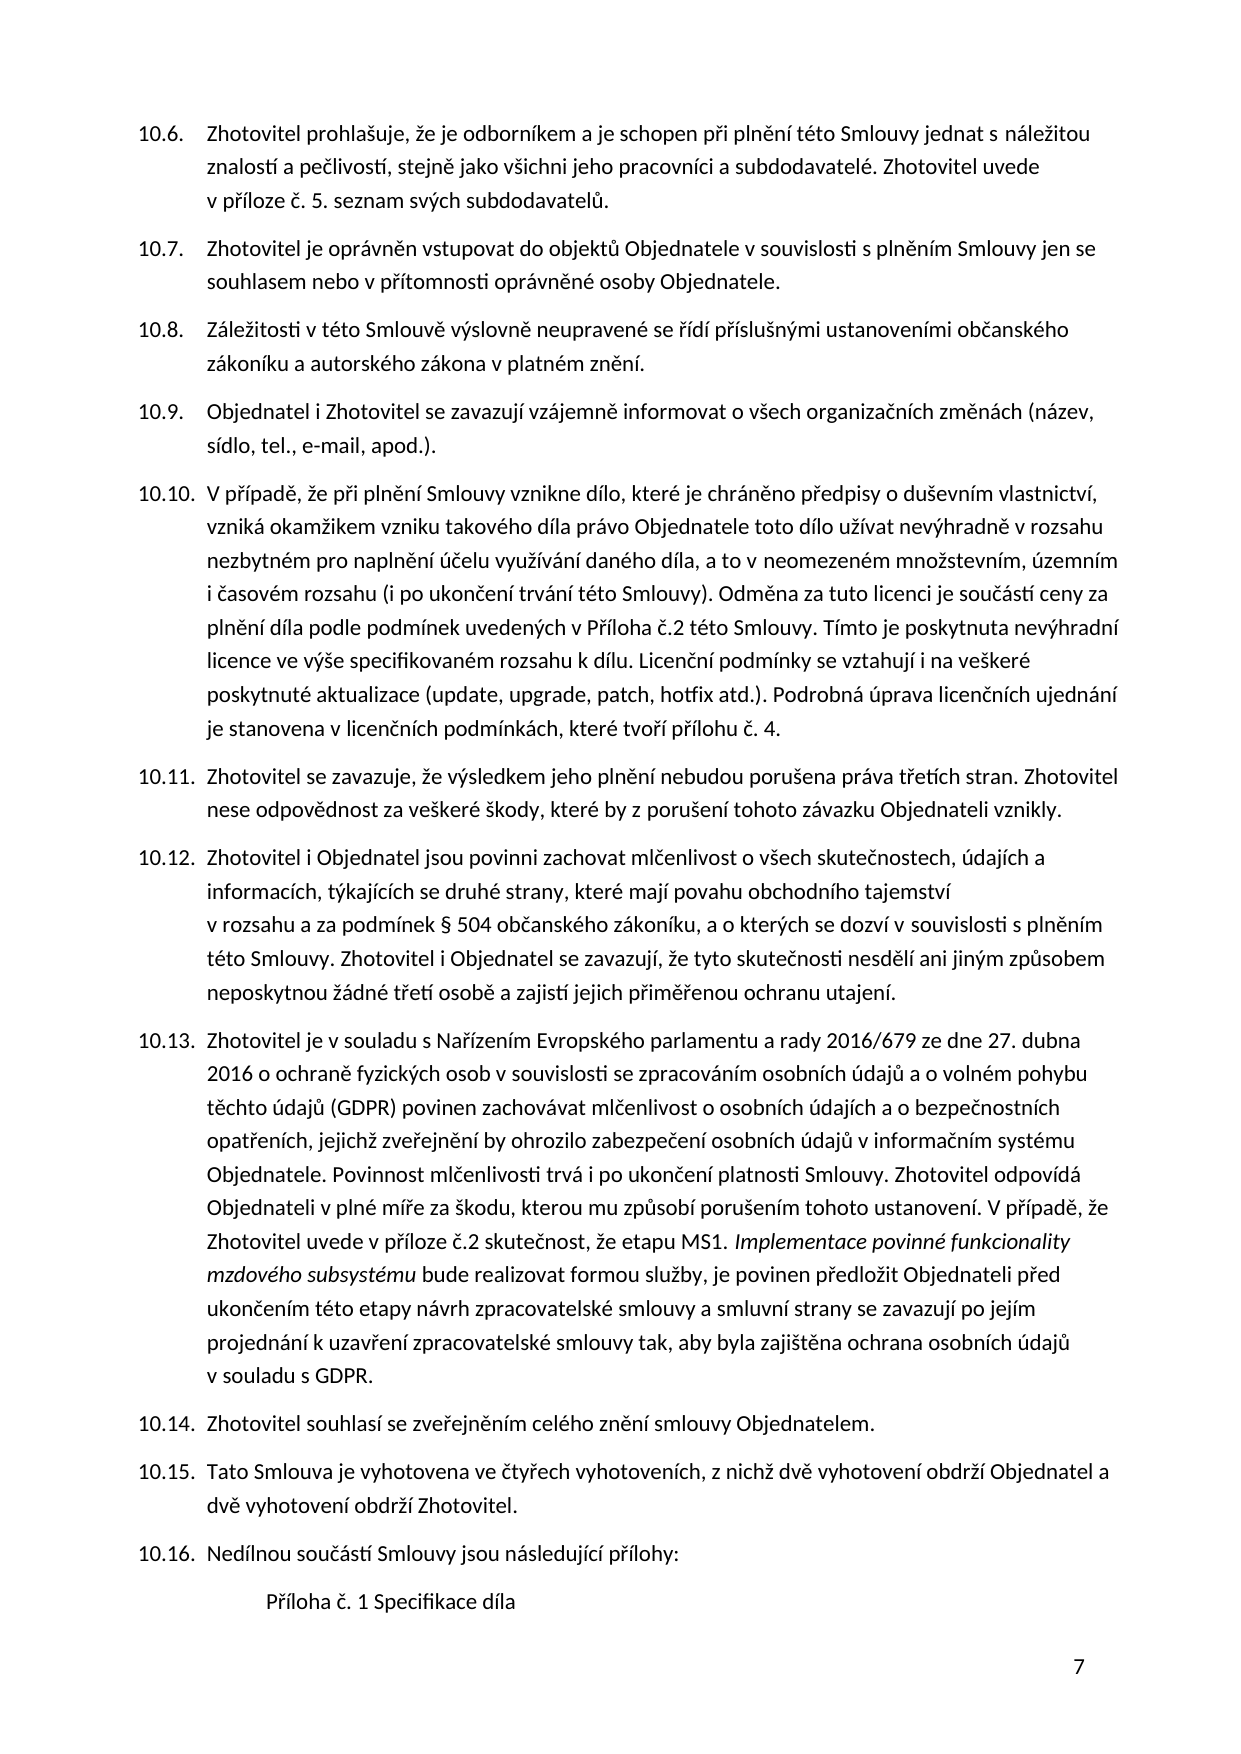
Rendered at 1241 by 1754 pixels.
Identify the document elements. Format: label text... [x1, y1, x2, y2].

list Objednatel i Zhotovitel se zavazují vzájemně informovat o všech organizačních změnách (název, sídlo, tel., e-mail, apod.). [138, 397, 1122, 459]
list Zhotovitel prohlašuje, že je odborníkem a je schopen při plnění této Smlouvy jednat s náležitou znalostí a pečlivostí, stejně jako všichni jeho pracovníci a subdodavatelé. Zhotovitel uvede v příloze č. 5. seznam svých subdodavatelů. [138, 119, 1122, 214]
list Zhotovitel se zavazuje, že výsledkem jeho plnění nebudou porušena práva třetích stran. Zhotovitel nese odpovědnost za veškeré škody, které by z porušení tohoto závazku Objednateli vznikly. [138, 762, 1122, 823]
text Příloha č. 1 Specifikace díla [226, 1587, 1122, 1615]
list Zhotovitel souhlasí se zveřejněním celého znění smlouvy Objednatelem. [138, 1409, 1122, 1437]
list Záležitosti v této Smlouvě výslovně neupravené se řídí příslušnými ustanoveními občanského zákoníku a autorského zákona v platném znění. [138, 316, 1122, 377]
list Zhotovitel i Objednatel jsou povinni zachovat mlčenlivost o všech skutečnostech, údajích a informacích, týkajících se druhé strany, které mají povahu obchodního tajemství v rozsahu a za podmínek § 504 občanského zákoníku, a o kterých se dozví v souvislosti s plněním této Smlouvy. Zhotovitel i Objednatel se zavazují, že tyto skutečnosti nesdělí ani jiným způsobem neposkytnou žádné třetí osobě a zajistí jejich přiměřenou ochranu utajení. [138, 843, 1122, 1006]
list Zhotovitel je oprávněn vstupovat do objektů Objednatele v souvislosti s plněním Smlouvy jen se souhlasem nebo v přítomnosti oprávněné osoby Objednatele. [138, 234, 1122, 296]
list Nedílnou součástí Smlouvy jsou následující přílohy: [138, 1539, 1122, 1567]
list Zhotovitel je v souladu s Nařízením Evropského parlamentu a rady 2016/679 ze dne 27. dubna 2016 o ochraně fyzických osob v souvislosti se zpracováním osobních údajů a o volném pohybu těchto údajů (GDPR) povinen zachovávat mlčenlivost o osobních údajích a o bezpečnostních opatřeních, jejichž zveřejnění by ohrozilo zabezpečení osobních údajů v informačním systému Objednatele. Povinnost mlčenlivosti trvá i po ukončení platnosti Smlouvy. Zhotovitel odpovídá Objednateli v plné míře za škodu, kterou mu způsobí porušením tohoto ustanovení. V případě, že Zhotovitel uvede v příloze č.2 skutečnost, že etapu MS1. Implementace povinné funkcionality mzdového subsystému bude realizovat formou služby, je povinen předložit Objednateli před ukončením této etapy návrh zpracovatelské smlouvy a smluvní strany se zavazují po jejím projednání k uzavření zpracovatelské smlouvy tak, aby byla zajištěna ochrana osobních údajů v souladu s GDPR. [138, 1026, 1122, 1389]
list Tato Smlouva je vyhotovena ve čtyřech vyhotoveních, z nichž dvě vyhotovení obdrží Objednatel a dvě vyhotovení obdrží Zhotovitel. [138, 1457, 1122, 1519]
list V případě, že při plnění Smlouvy vznikne dílo, které je chráněno předpisy o duševním vlastnictví, vzniká okamžikem vzniku takového díla právo Objednatele toto dílo užívat nevýhradně v rozsahu nezbytném pro naplnění účelu využívání daného díla, a to v neomezeném množstevním, územním i časovém rozsahu (i po ukončení trvání této Smlouvy). Odměna za tuto licenci je součástí ceny za plnění díla podle podmínek uvedených v Příloha č.2 této Smlouvy. Tímto je poskytnuta nevýhradní licence ve výše specifikovaném rozsahu k dílu. Licenční podmínky se vztahují i na veškeré poskytnuté aktualizace (update, upgrade, patch, hotfix atd.). Podrobná úprava licenčních ujednání je stanovena v licenčních podmínkách, které tvoří přílohu č. 4. [138, 479, 1122, 742]
